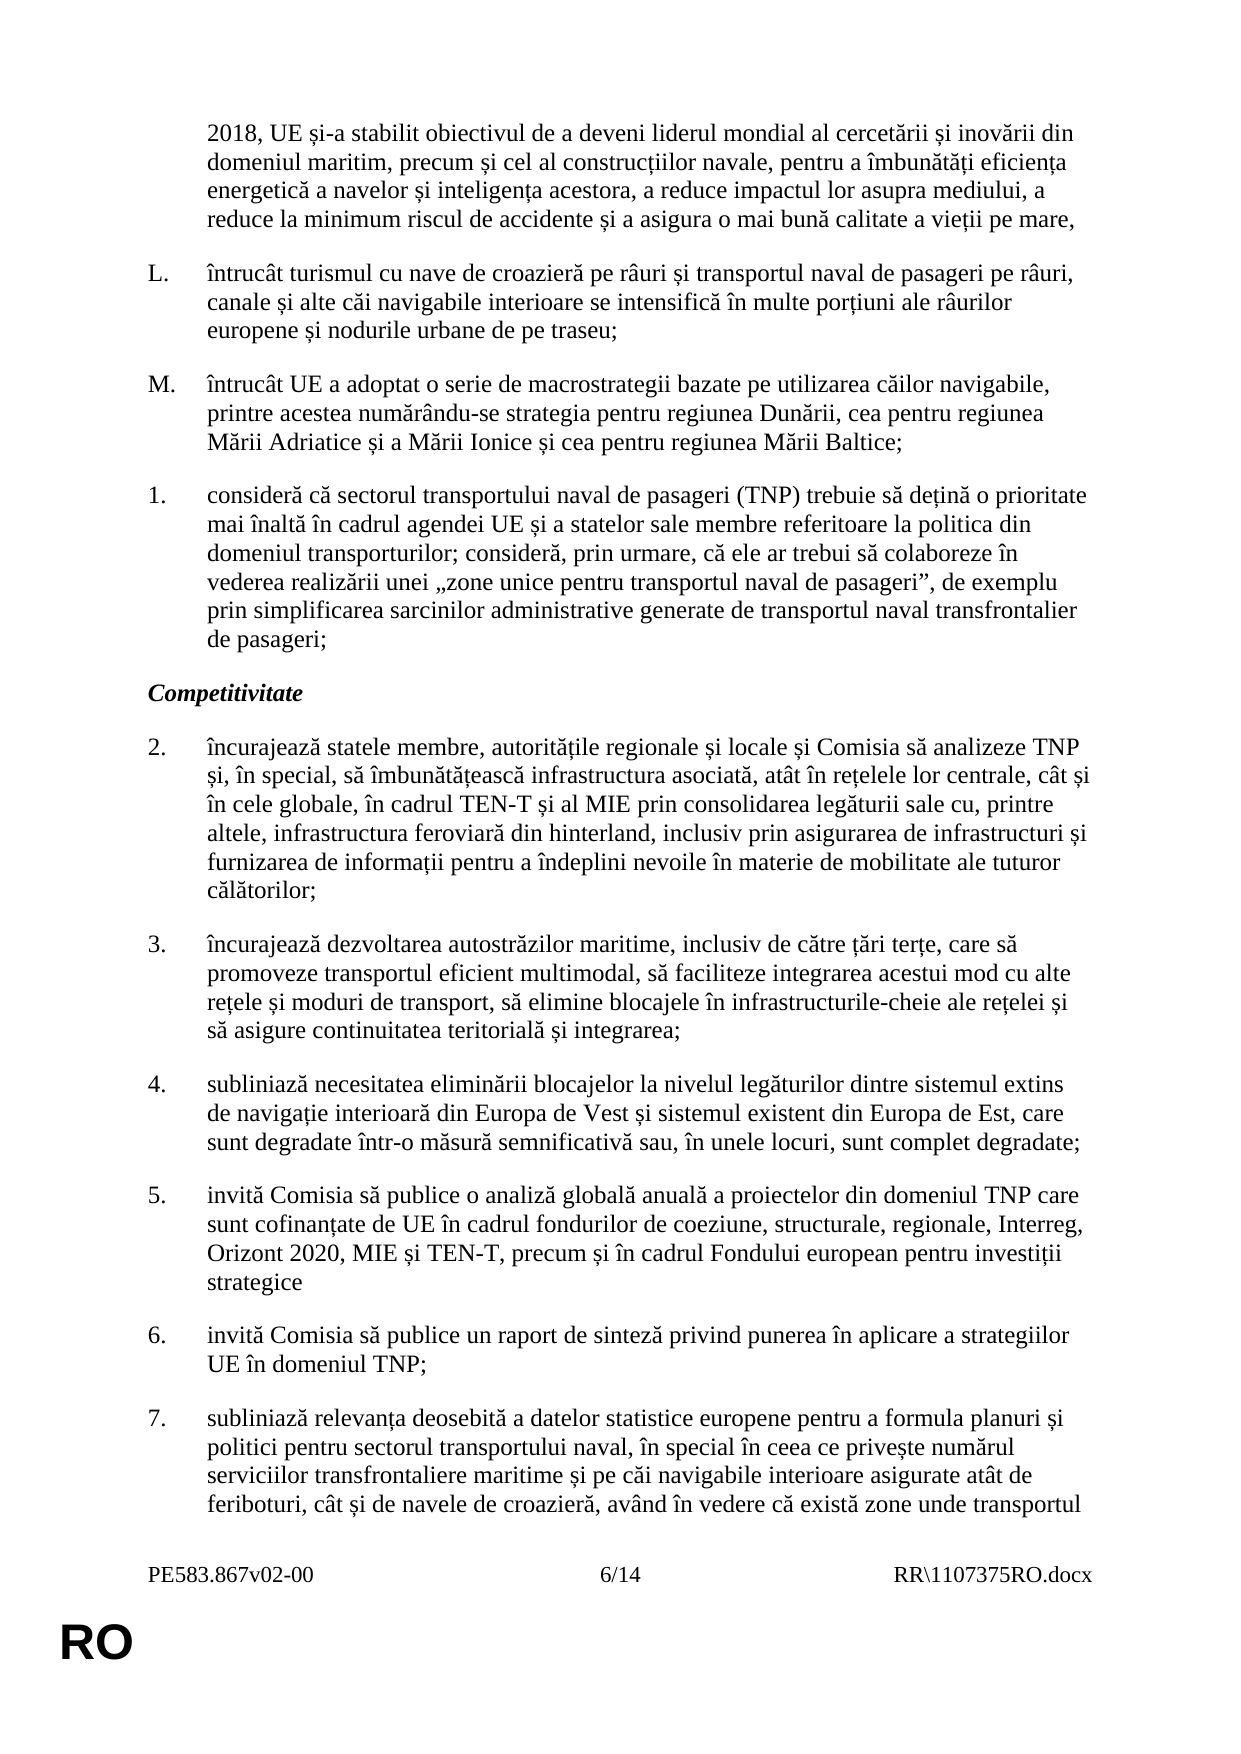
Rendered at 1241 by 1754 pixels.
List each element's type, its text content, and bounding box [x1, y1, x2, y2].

text 4. subliniază necesitatea eliminării blocajelor la nivelul legăturilor dintre sistemul extins de navigație interioară din Europa de Vest și sistemul existent din Europa de Est, care sunt degradate într-o măsură semnificativă sau, în unele locuri, sunt complet degradate; [148, 1069, 1092, 1156]
text M. întrucât UE a adoptat o serie de macrostrategii bazate pe utilizarea căilor navigabile, printre acestea numărându-se strategia pentru regiunea Dunării, cea pentru regiunea Mării Adriatice și a Mării Ionice și cea pentru regiunea Mării Baltice; [148, 369, 1092, 456]
text Competitivitate [148, 678, 1092, 707]
text L. întrucât turismul cu nave de croazieră pe râuri și transportul naval de pasageri pe râuri, canale și alte căi navigabile interioare se intensifică în multe porțiuni ale râurilor europene și nodurile urbane de pe traseu; [148, 258, 1092, 344]
text 1. consideră că sectorul transportului naval de pasageri (TNP) trebuie să dețină o prioritate mai înaltă în cadrul agendei UE și a statelor sale membre referitoare la politica din domeniul transporturilor; consideră, prin urmare, că ele ar trebui să colaboreze în vederea realizării unei „zone unice pentru transportul naval de pasageri”, de exemplu prin simplificarea sarcinilor administrative generate de transportul naval transfrontalier de pasageri; [148, 481, 1092, 653]
text 6. invită Comisia să publice un raport de sinteză privind punerea în aplicare a strategiilor UE în domeniul TNP; [148, 1321, 1092, 1378]
text 2. încurajează statele membre, autoritățile regionale și locale și Comisia să analizeze TNP și, în special, să îmbunătățească infrastructura asociată, atât în rețelele lor centrale, cât și în cele globale, în cadrul TEN-T și al MIE prin consolidarea legăturii sale cu, printre altele, infrastructura feroviară din hinterland, inclusiv prin asigurarea de infrastructuri și furnizarea de informații pentru a îndeplini nevoile în materie de mobilitate ale tuturor călătorilor; [148, 732, 1092, 904]
text 5. invită Comisia să publice o analiză globală anuală a proiectelor din domeniul TNP care sunt cofinanțate de UE în cadrul fondurilor de coeziune, structurale, regionale, Interreg, Orizont 2020, MIE și TEN-T, precum și în cadrul Fondului european pentru investiții strategice [148, 1181, 1092, 1296]
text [148, 1403, 1092, 1518]
text 3. încurajează dezvoltarea autostrăzilor maritime, inclusiv de către țări terțe, care să promoveze transportul eficient multimodal, să faciliteze integrarea acestui mod cu alte rețele și moduri de transport, să elimine blocajele în infrastructurile-cheie ale rețelei și să asigure continuitatea teritorială și integrarea; [148, 929, 1092, 1044]
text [148, 118, 1092, 233]
